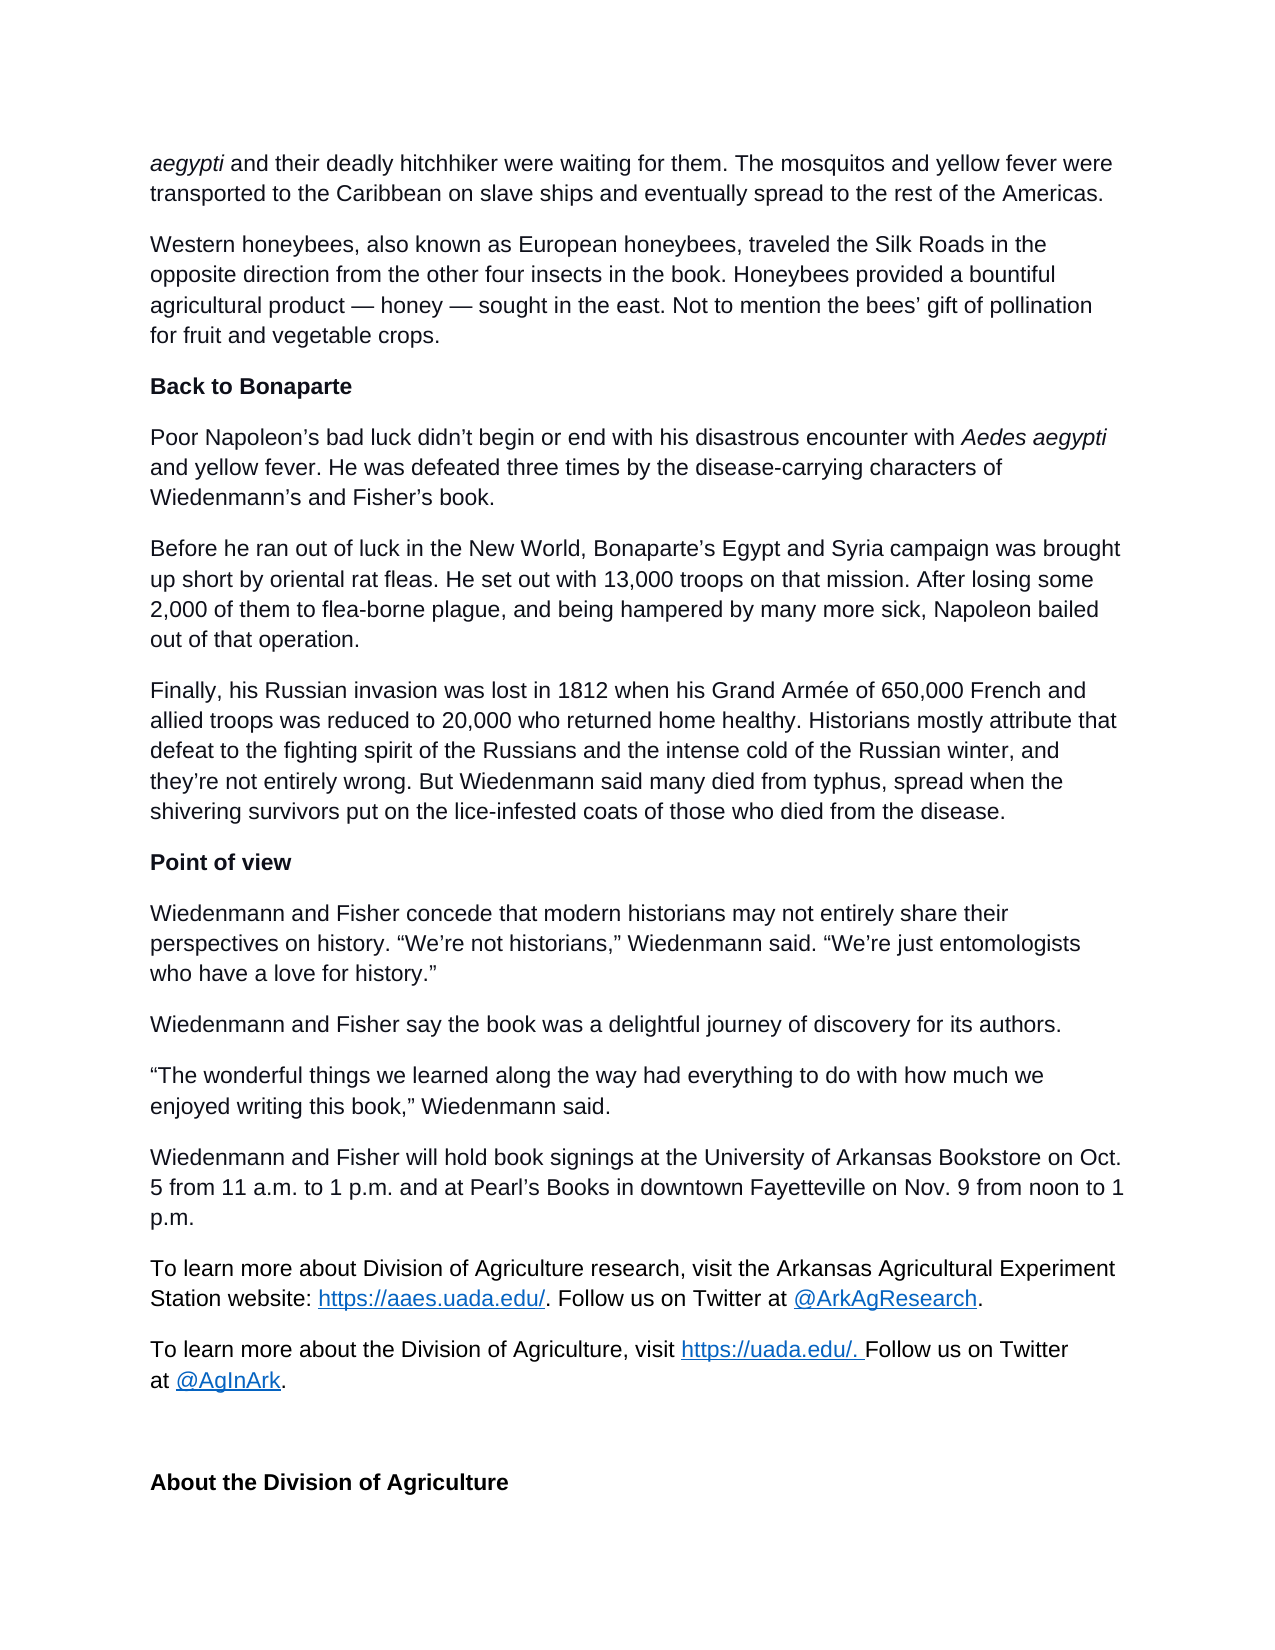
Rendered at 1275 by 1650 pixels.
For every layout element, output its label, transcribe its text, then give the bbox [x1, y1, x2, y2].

text Poor Napoleon’s bad luck didn’t begin or end with his disastrous encounter with Aedes aegypti and yellow fever. He was defeated three times by the disease-carrying characters of Wiedenmann’s and Fisher’s book. [150, 424, 1125, 511]
text Finally, his Russian invasion was lost in 1812 when his Grand Armée of 650,000 French and allied troops was reduced to 20,000 who returned home healthy. Historians mostly attribute that defeat to the fighting spirit of the Russians and the intense cold of the Russian winter, and they’re not entirely wrong. But Wiedenmann said many died from typhus, spread when the shivering survivors put on the lice-infested coats of those who died from the disease. [150, 677, 1125, 824]
text About the Division of Agriculture [150, 1469, 1125, 1495]
text Before he ran out of luck in the New World, Bonaparte’s Egypt and Syria campaign was brought up short by oriental rat fleas. He set out with 13,000 troops on that mission. After losing some 2,000 of them to flea-borne plague, and being hampered by many more sick, Napoleon bailed out of that operation. [150, 535, 1125, 652]
text Back to Bonaparte [150, 373, 1125, 399]
text Point of view [150, 849, 1125, 875]
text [150, 150, 1125, 207]
text To learn more about the Division of Agriculture, visit https://uada.edu/. Follow us on Twitter at @AgInArk. [150, 1336, 1125, 1393]
text Wiedenmann and Fisher concede that modern historians may not entirely share their perspectives on history. “We’re not historians,” Wiedenmann said. “We’re just entomologists who have a love for history.” [150, 900, 1125, 987]
text “The wonderful things we learned along the way had everything to do with how much we enjoyed writing this book,” Wiedenmann said. [150, 1062, 1125, 1119]
text Wiedenmann and Fisher say the book was a delightful journey of discovery for its authors. [150, 1011, 1125, 1038]
text Wiedenmann and Fisher will hold book signings at the University of Arkansas Bookstore on Oct. 5 from 11 a.m. to 1 p.m. and at Pearl’s Books in downtown Fayetteville on Nov. 9 from noon to 1 p.m. [150, 1144, 1125, 1231]
text Western honeybees, also known as European honeybees, traveled the Silk Roads in the opposite direction from the other four insects in the book. Honeybees provided a bountiful agricultural product — honey — sought in the east. Not to mention the bees’ gift of pollination for fruit and vegetable crops. [150, 231, 1125, 348]
text To learn more about Division of Agriculture research, visit the Arkansas Agricultural Experiment Station website: https://aaes.uada.edu/. Follow us on Twitter at @ArkAgResearch. [150, 1255, 1125, 1312]
